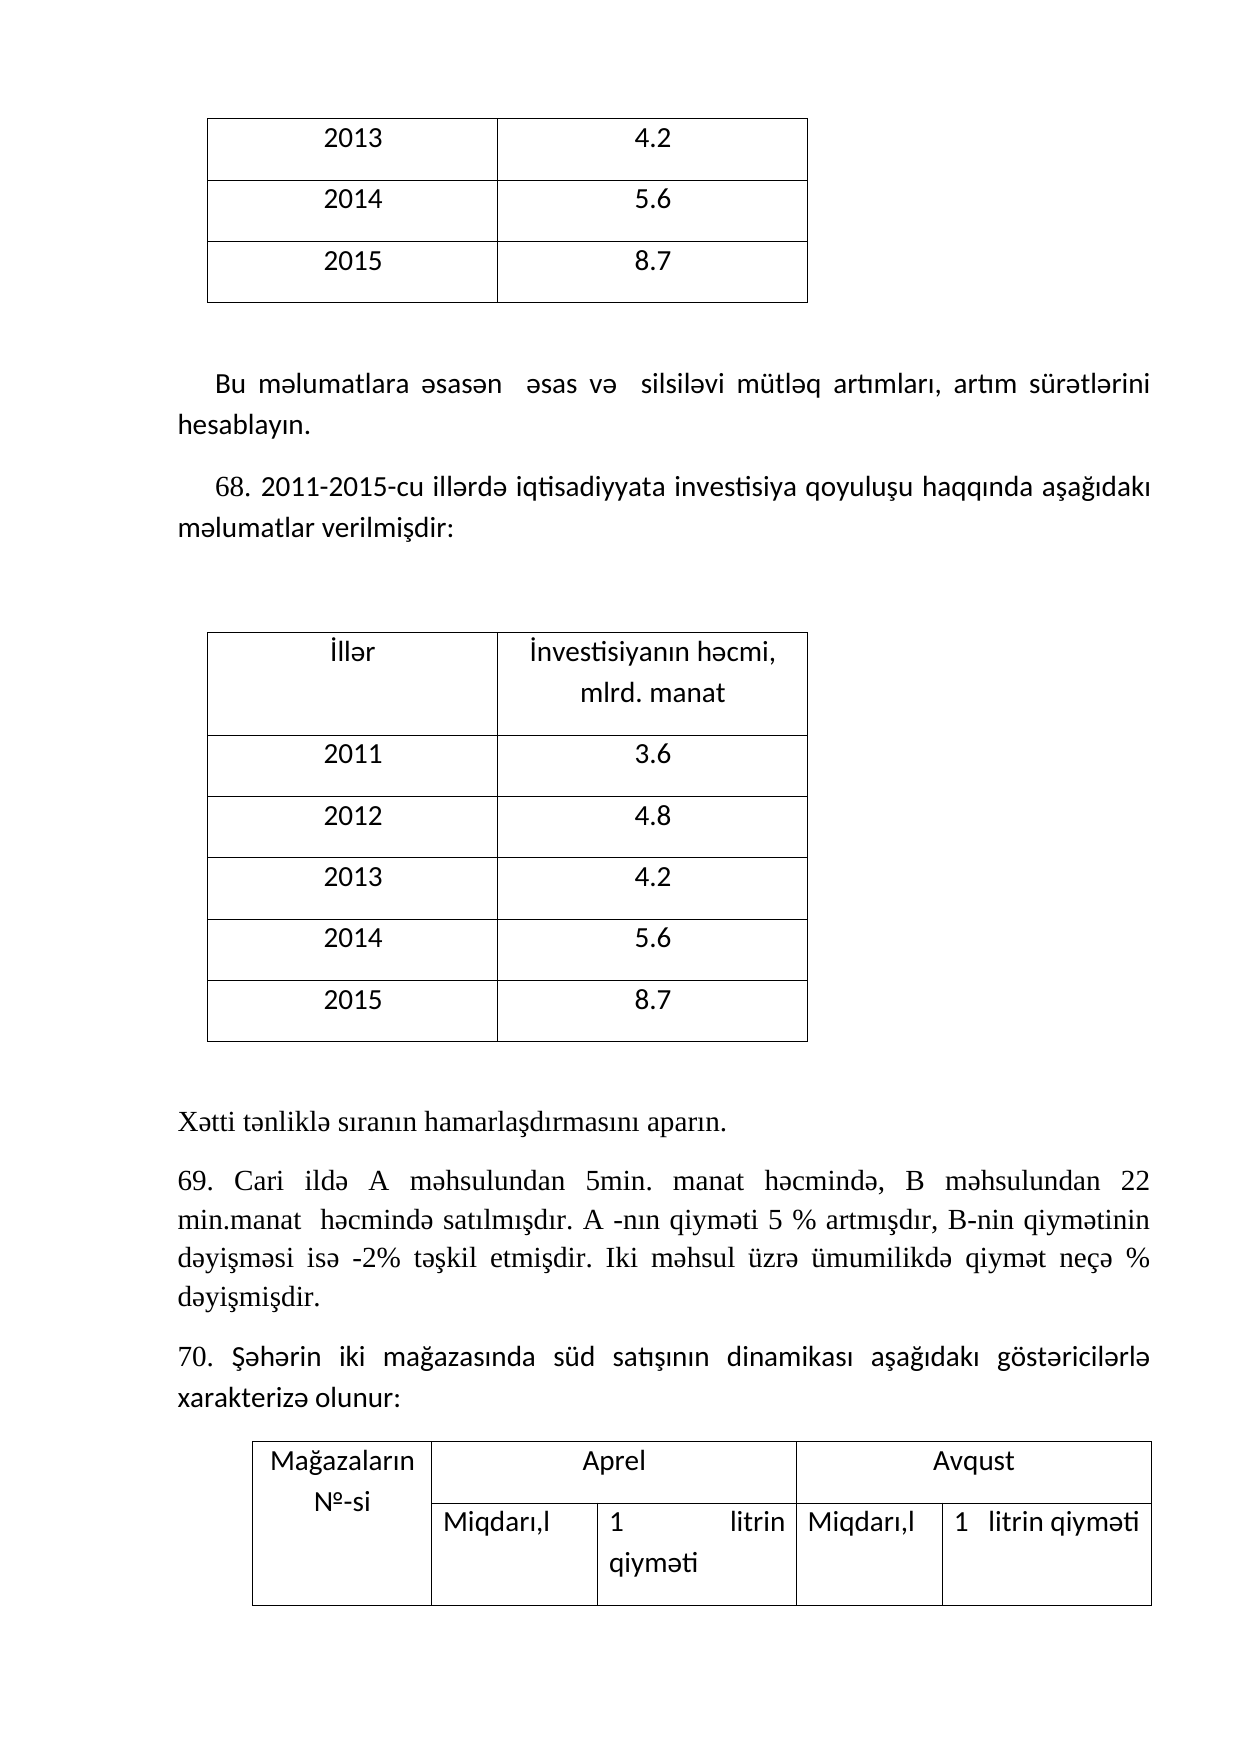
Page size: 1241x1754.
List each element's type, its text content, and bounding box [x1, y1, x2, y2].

table_cell 2013 [208, 119, 497, 179]
table_cell 8.7 [498, 981, 807, 1041]
table_cell 2015 [208, 981, 497, 1041]
table_cell 1 litrin qiyməti [598, 1504, 796, 1605]
text Xətti tənliklə sıranın hamarlaşdırmasını aparın. [177, 1104, 1152, 1138]
table_header Avqust [797, 1442, 1151, 1502]
table_cell 5.6 [498, 920, 807, 980]
text Bu məlumatlara əsasən əsas və silsiləvi mütləq artımları, artım sürətlərini hesablayın. [177, 365, 1152, 442]
table_cell 4.2 [498, 858, 807, 918]
table_cell 2012 [208, 797, 497, 857]
table_cell 3.6 [498, 736, 807, 796]
table_cell 1 litrin qiyməti [943, 1504, 1151, 1605]
table_cell Miqdarı,l [432, 1504, 597, 1605]
text 68. 2011-2015-cu illərdə iqtisadiyyata investisiya qoyuluşu haqqında aşağıdakı məlumatlar verilmişdir: [177, 468, 1152, 544]
table_header İllər [208, 633, 497, 734]
table_cell 2015 [208, 242, 497, 302]
table_cell 2013 [208, 858, 497, 918]
table_header Mağazaların №-si [253, 1442, 431, 1605]
table_cell 2014 [208, 181, 497, 241]
table_header İnvestisiyanın həcmi, mlrd. manat [498, 633, 807, 734]
table_cell 4.2 [498, 119, 807, 179]
table_header Aprel [432, 1442, 796, 1502]
table_cell 5.6 [498, 181, 807, 241]
text 69. Cari ildə A məhsulundan 5min. manat həcmində, B məhsulundan 22 min.manat həcmində satılmışdır. A -nın qiyməti 5 % artmışdır, B-nin qiymətinin dəyişməsi isə -2% təşkil etmişdir. Iki məhsul üzrə ümumilikdə qiymət neçə % dəyişmişdir. [177, 1163, 1152, 1313]
table_cell 2011 [208, 736, 497, 796]
table_cell Miqdarı,l [797, 1504, 942, 1605]
table_cell 2014 [208, 920, 497, 980]
table_cell 4.8 [498, 797, 807, 857]
table_cell 8.7 [498, 242, 807, 302]
text 70. Şəhərin iki mağazasında süd satışının dinamikası aşağıdakı göstəricilərlə хarakterizə olunur: [177, 1338, 1152, 1415]
